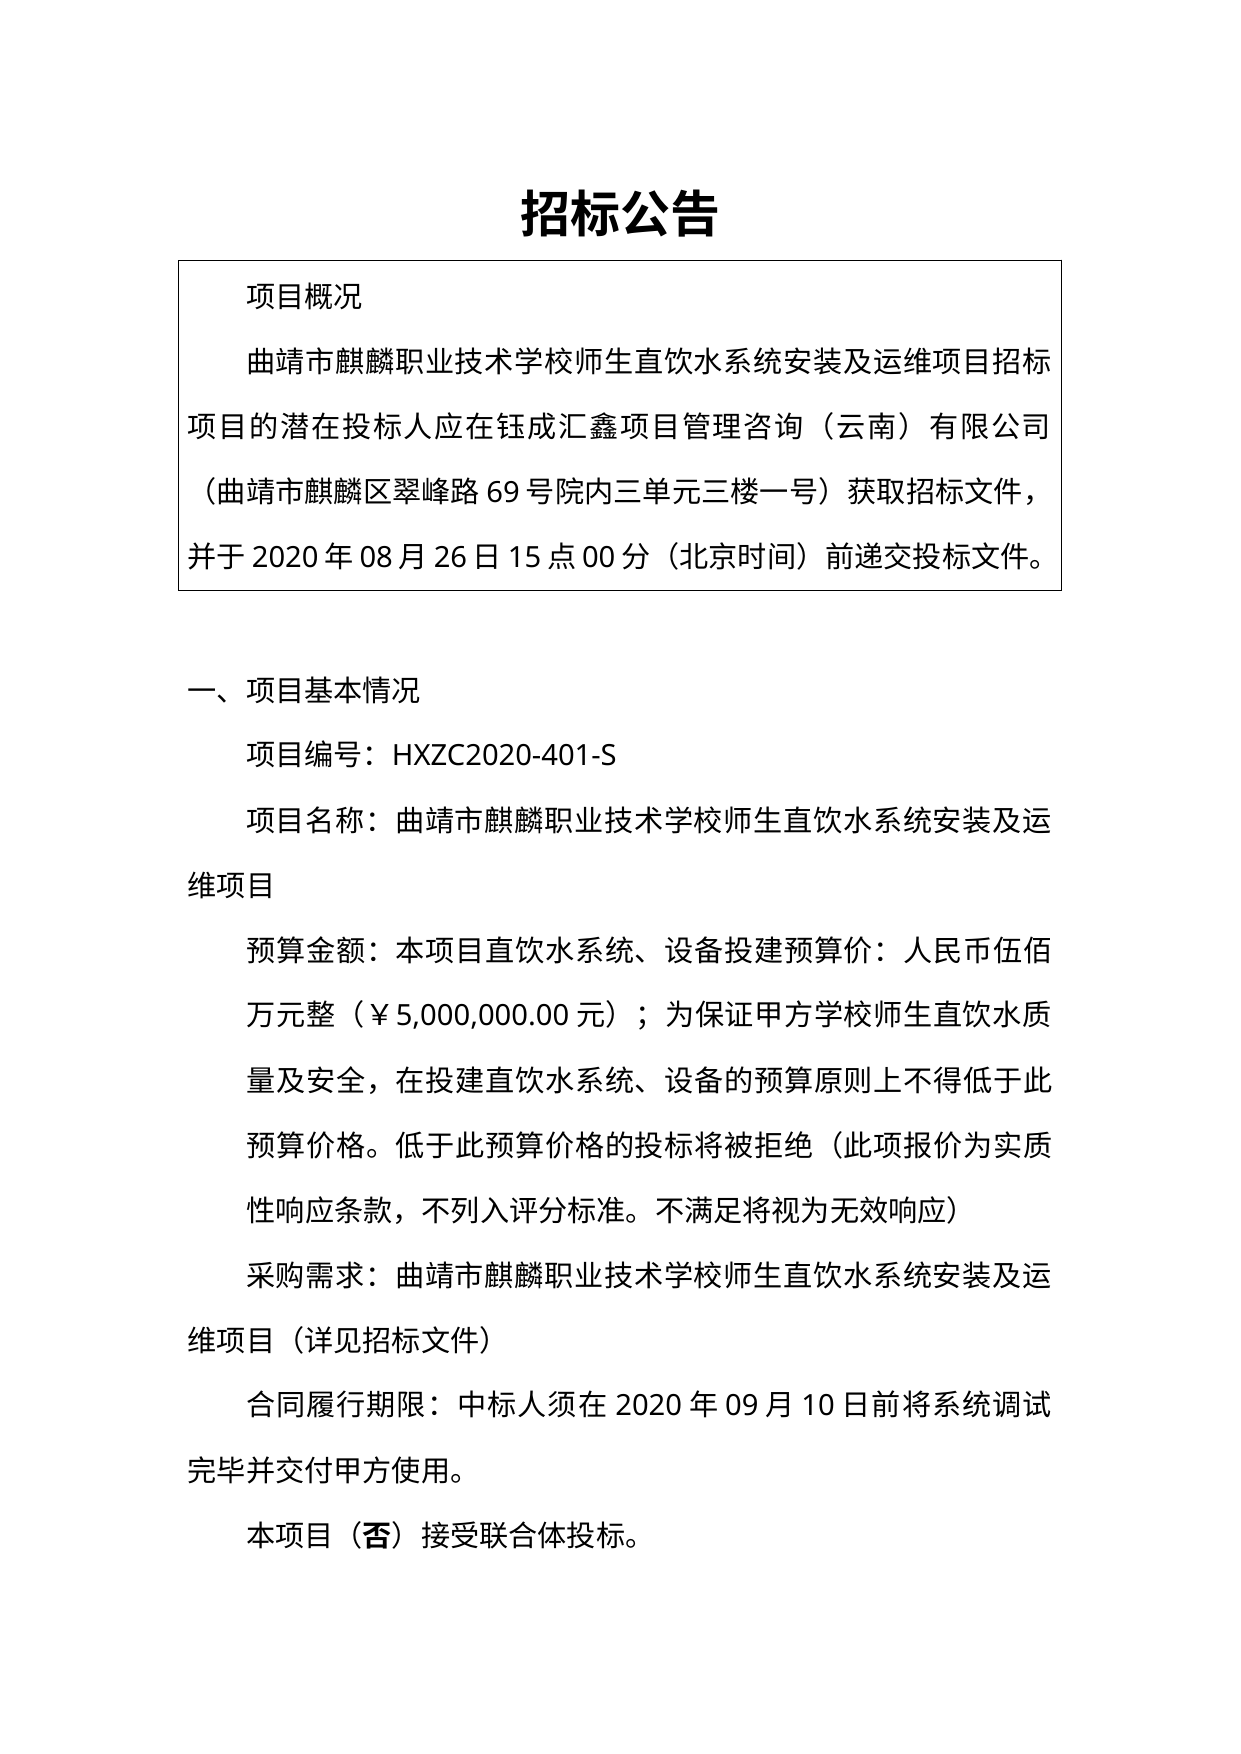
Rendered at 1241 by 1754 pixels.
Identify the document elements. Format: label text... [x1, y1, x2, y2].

text 合同履行期限：中标人须在2020年09月10日前将系统调试完毕并交付甲方使用。 [187, 1371, 1053, 1501]
text 采购需求：曲靖市麒麟职业技术学校师生直饮水系统安装及运维项目（详见招标文件） [187, 1241, 1053, 1371]
text 招标公告 [187, 162, 1053, 259]
text 项目编号：HXZC2020-401-S [187, 721, 1053, 786]
text 本项目（否）接受联合体投标。 [187, 1501, 1053, 1566]
text 预算金额：本项目直饮水系统、设备投建预算价：人民币伍佰万元整（￥5,000,000.00元）；为保证甲方学校师生直饮水质量及安全，在投建直饮水系统、设备的预算原则上不得低于此预算价格。低于此预算价格的投标将被拒绝（此项报价为实质性响应条款，不列入评分标准。不满足将视为无效响应） [246, 916, 1053, 1241]
text 项目概况 [179, 261, 1061, 324]
text 一、项目基本情况 [187, 656, 1053, 721]
text 项目名称：曲靖市麒麟职业技术学校师生直饮水系统安装及运维项目 [187, 786, 1053, 916]
text 曲靖市麒麟职业技术学校师生直饮水系统安装及运维项目招标项目的潜在投标人应在钰成汇鑫项目管理咨询（云南）有限公司（曲靖市麒麟区翠峰路69号院内三单元三楼一号）获取招标文件，并于2020年08月26日15点00分（北京时间）前递交投标文件。 [179, 324, 1061, 590]
